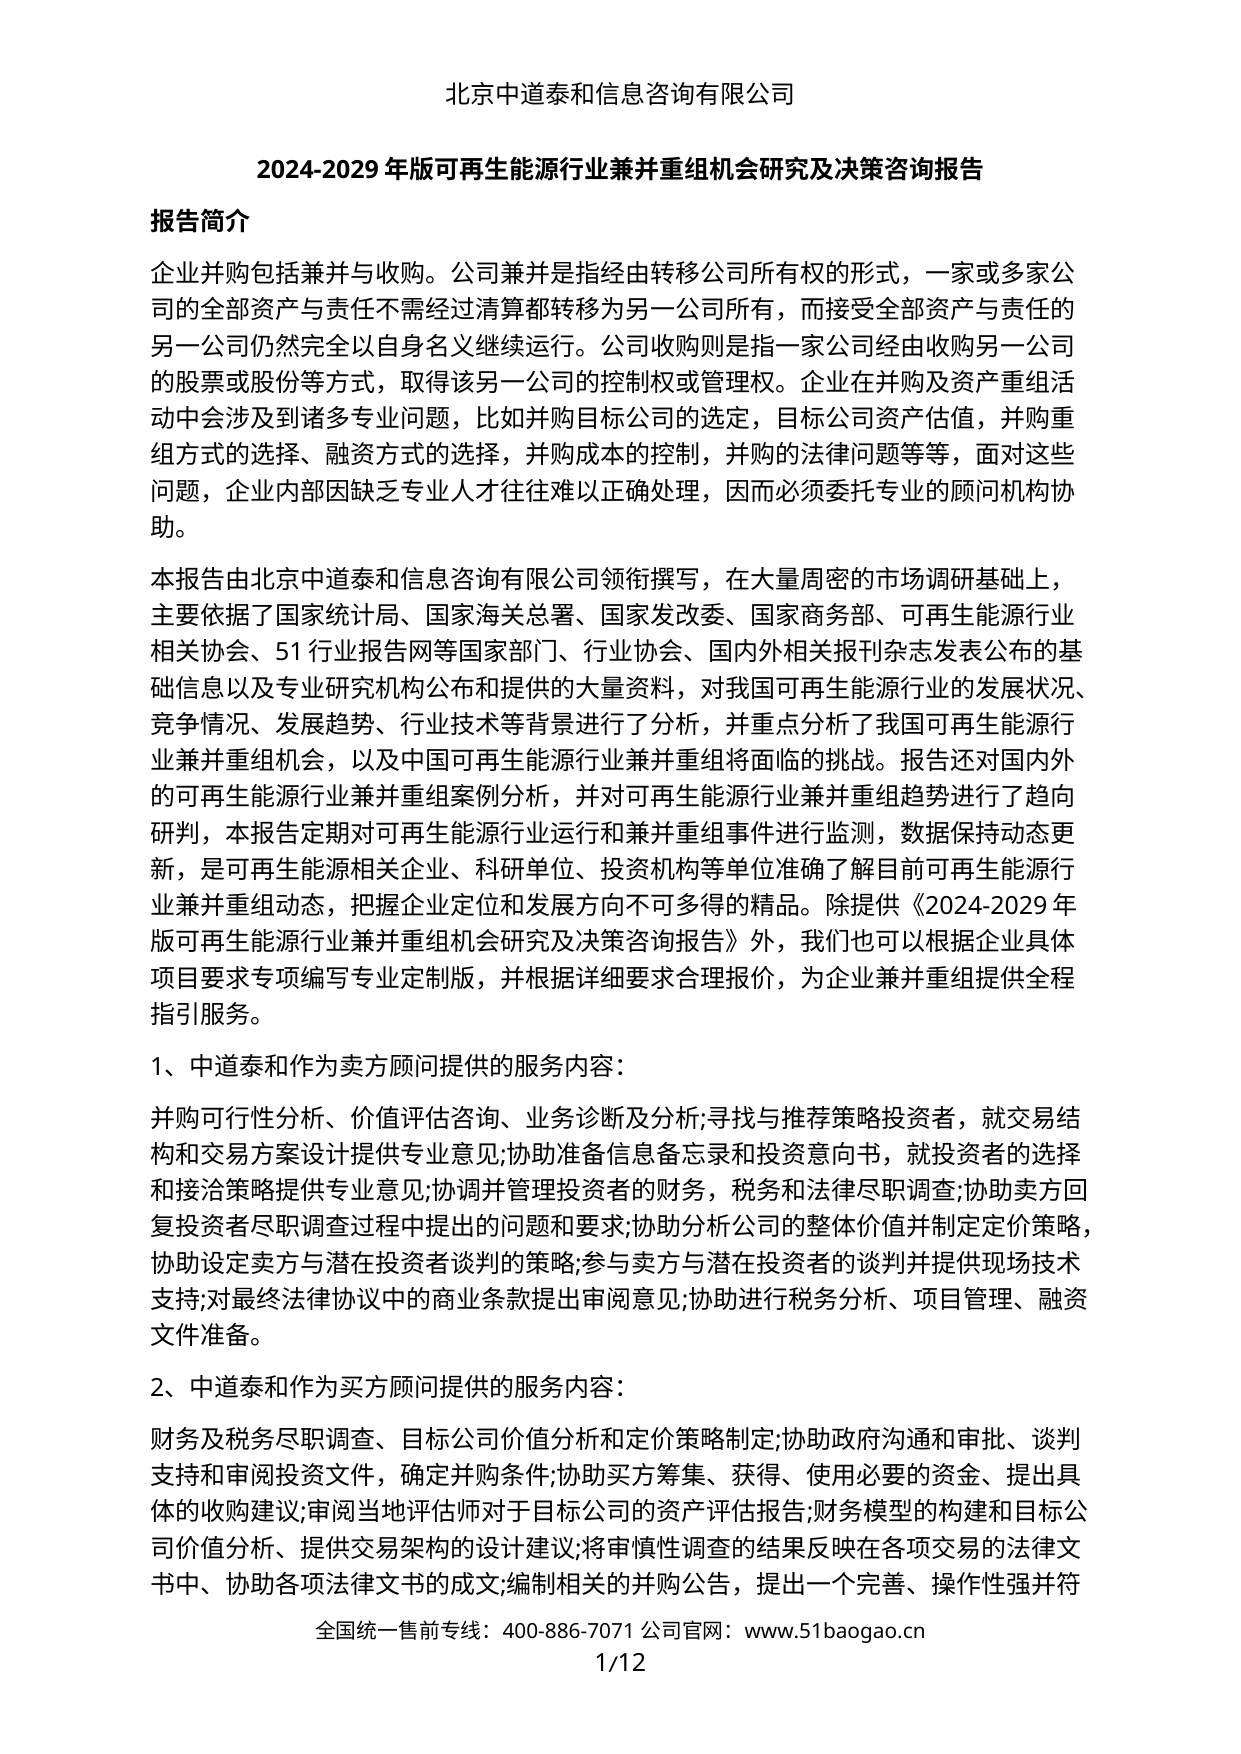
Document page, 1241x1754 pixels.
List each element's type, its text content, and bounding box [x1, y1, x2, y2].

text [150, 1419, 1090, 1601]
text 1、中道泰和作为卖方顾问提供的服务内容： [150, 1046, 1090, 1082]
text 本报告由北京中道泰和信息咨询有限公司领衔撰写，在大量周密的市场调研基础上，主要依据了国家统计局、国家海关总署、国家发改委、国家商务部、可再生能源行业相关协会、51行业报告网等国家部门、行业协会、国内外相关报刊杂志发表公布的基础信息以及专业研究机构公布和提供的大量资料，对我国可再生能源行业的发展状况、竞争情况、发展趋势、行业技术等背景进行了分析，并重点分析了我国可再生能源行业兼并重组机会，以及中国可再生能源行业兼并重组将面临的挑战。报告还对国内外的可再生能源行业兼并重组案例分析，并对可再生能源行业兼并重组趋势进行了趋向研判，本报告定期对可再生能源行业运行和兼并重组事件进行监测，数据保持动态更新，是可再生能源相关企业、科研单位、投资机构等单位准确了解目前可再生能源行业兼并重组动态，把握企业定位和发展方向不可多得的精品。除提供《2024-2029年版可再生能源行业兼并重组机会研究及决策咨询报告》外，我们也可以根据企业具体项目要求专项编写专业定制版，并根据详细要求合理报价，为企业兼并重组提供全程指引服务。 [150, 559, 1090, 1031]
text 2、中道泰和作为买方顾问提供的服务内容： [150, 1367, 1090, 1404]
text 2024-2029年版可再生能源行业兼并重组机会研究及决策咨询报告 [150, 150, 1090, 186]
text 报告简介 [150, 202, 1090, 238]
text 并购可行性分析、价值评估咨询、业务诊断及分析;寻找与推荐策略投资者，就交易结构和交易方案设计提供专业意见;协助准备信息备忘录和投资意向书，就投资者的选择和接洽策略提供专业意见;协调并管理投资者的财务，税务和法律尽职调查;协助卖方回复投资者尽职调查过程中提出的问题和要求;协助分析公司的整体价值并制定定价策略，协助设定卖方与潜在投资者谈判的策略;参与卖方与潜在投资者的谈判并提供现场技术支持;对最终法律协议中的商业条款提出审阅意见;协助进行税务分析、项目管理、融资文件准备。 [150, 1098, 1090, 1352]
text 企业并购包括兼并与收购。公司兼并是指经由转移公司所有权的形式，一家或多家公司的全部资产与责任不需经过清算都转移为另一公司所有，而接受全部资产与责任的另一公司仍然完全以自身名义继续运行。公司收购则是指一家公司经由收购另一公司的股票或股份等方式，取得该另一公司的控制权或管理权。企业在并购及资产重组活动中会涉及到诸多专业问题，比如并购目标公司的选定，目标公司资产估值，并购重组方式的选择、融资方式的选择，并购成本的控制，并购的法律问题等等，面对这些问题，企业内部因缺乏专业人才往往难以正确处理，因而必须委托专业的顾问机构协助。 [150, 254, 1090, 544]
